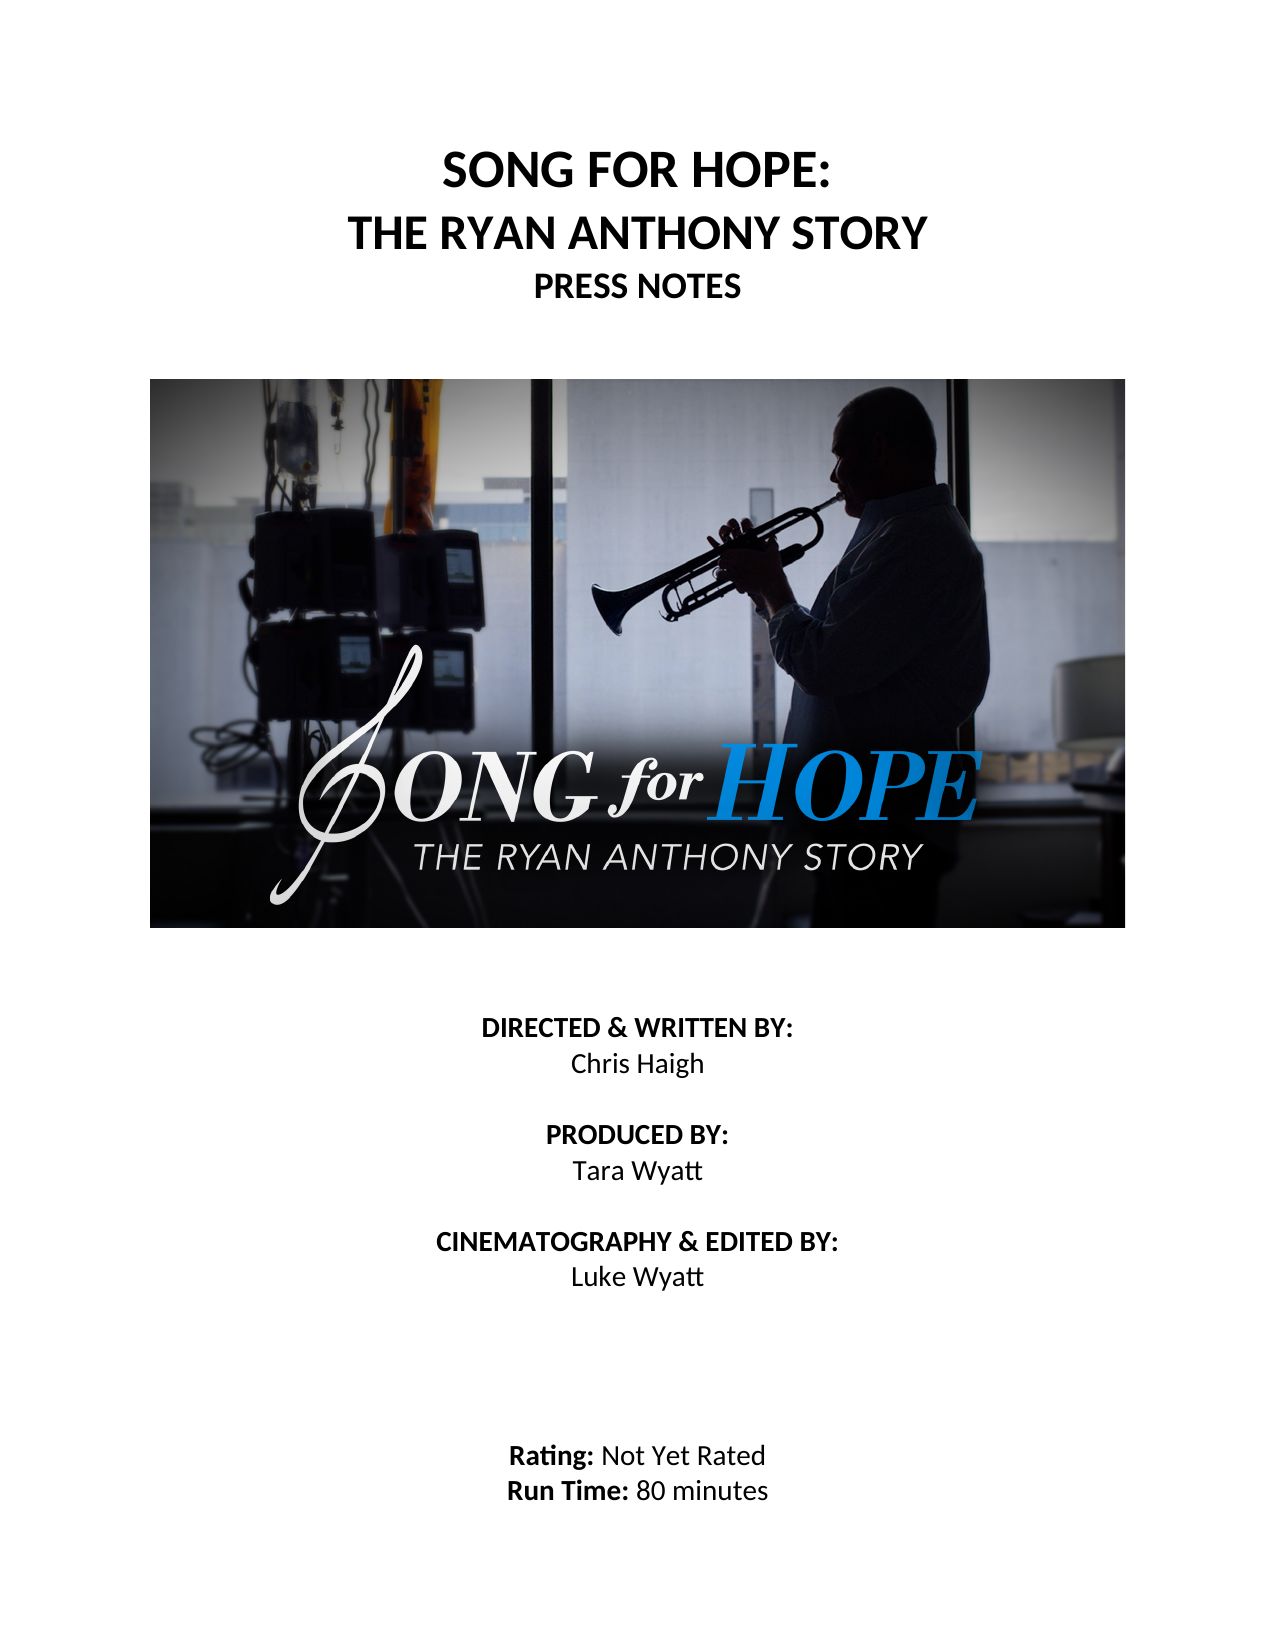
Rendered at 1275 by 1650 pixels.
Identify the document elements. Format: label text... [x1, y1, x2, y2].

text DIRECTED & WRITTEN BY: [150, 1009, 1125, 1045]
text Tara Wyatt [150, 1152, 1125, 1187]
text PRESS NOTES [150, 262, 1125, 308]
text CINEMATOGRAPHY & EDITED BY: [150, 1223, 1125, 1258]
text Rating: Not Yet Rated [150, 1437, 1125, 1472]
text Luke Wyatt [150, 1258, 1125, 1294]
text PRODUCED BY: [150, 1116, 1125, 1152]
picture [150, 379, 1125, 928]
text SONG FOR HOPE: [150, 135, 1125, 201]
text Run Time: 80 minutes [150, 1472, 1125, 1508]
text Chris Haigh [150, 1045, 1125, 1080]
text THE RYAN ANTHONY STORY [150, 201, 1125, 262]
